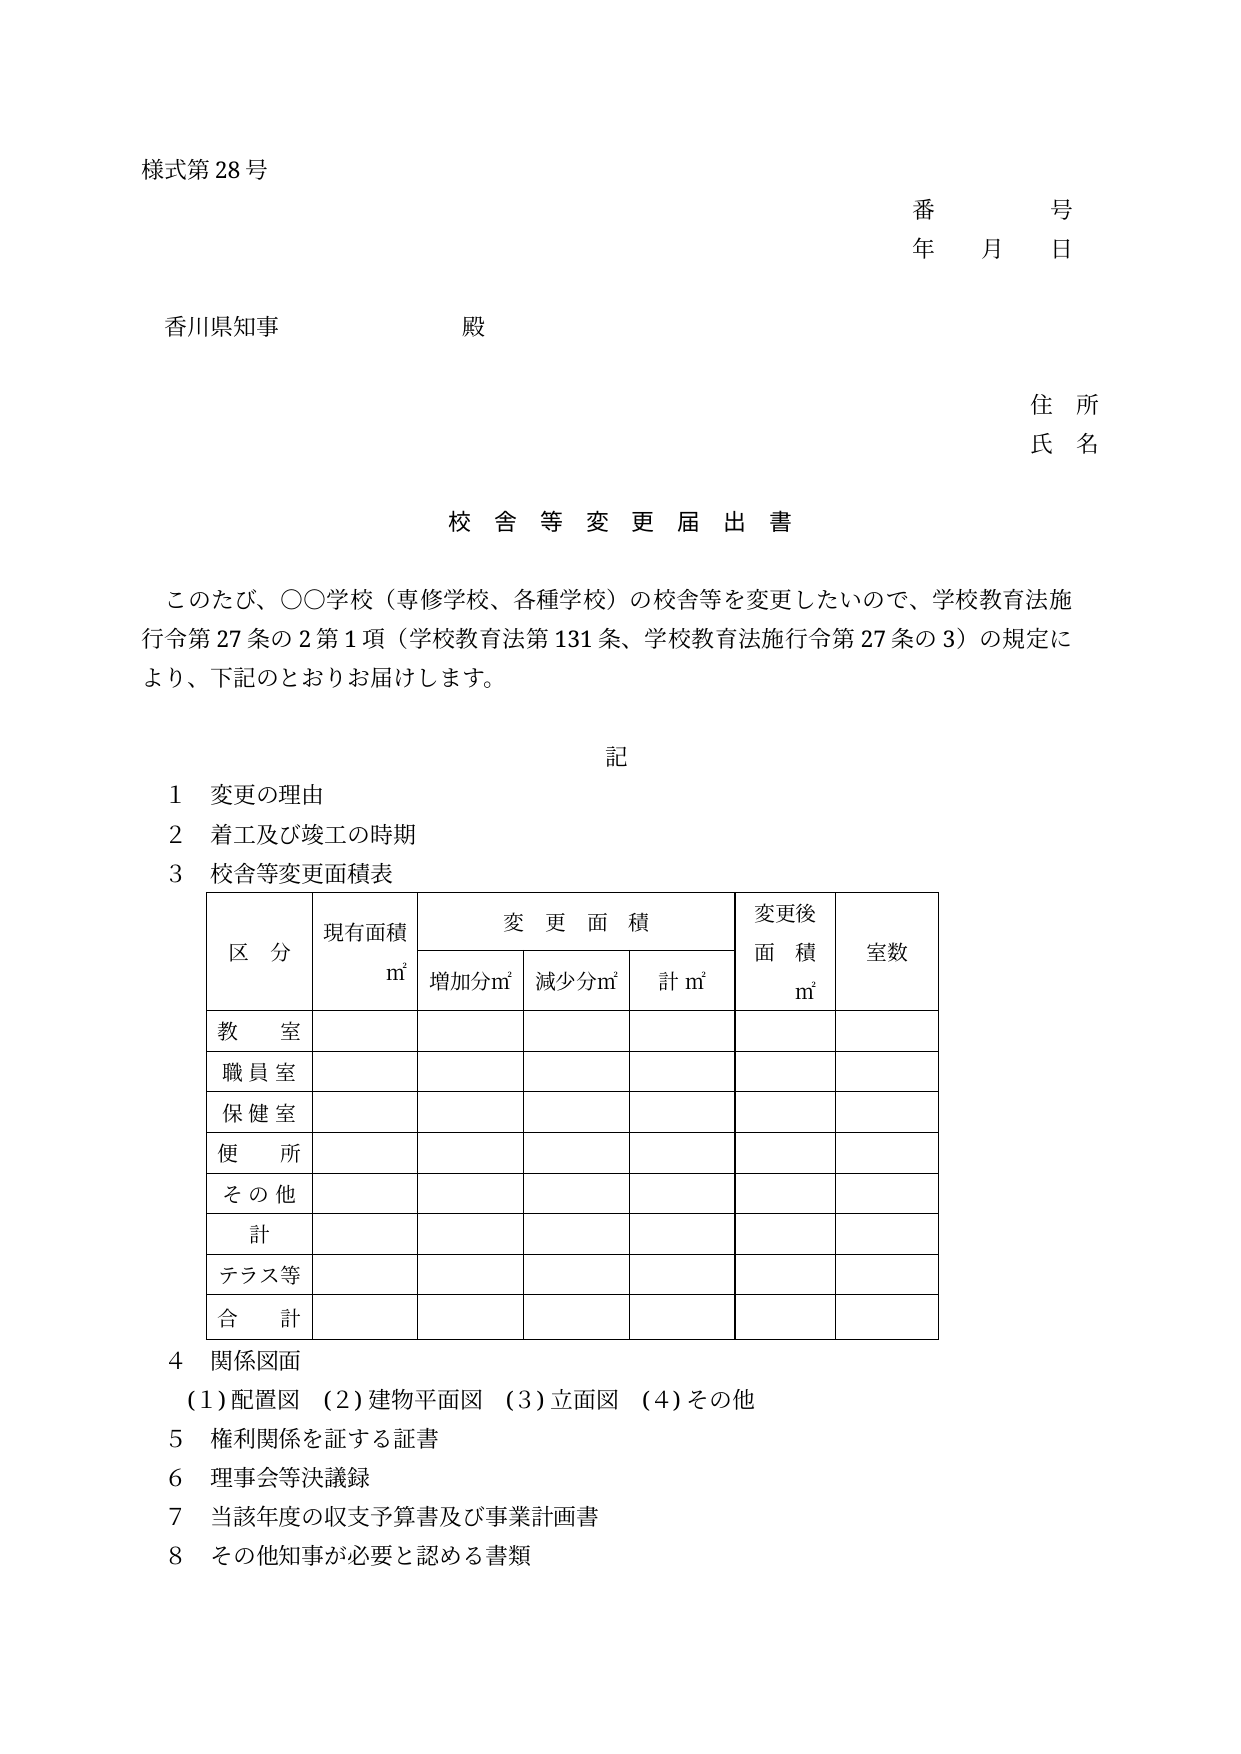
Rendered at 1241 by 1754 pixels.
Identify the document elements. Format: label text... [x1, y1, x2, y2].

table_header 様式第28号 番 号 年 月 日 香川県知事 殿 住 所 氏 名 校 舎 等 変 更 届 出 書 このたび、○○学校（専修学校、各種学校）の校舎等を変更したいので、学校教育法施行令第27条の2第1項（学校教育法第131条、学校教育法施行令第27条の3）の規定により、下記のとおりお届けします。 記 １ 変更の理由 ２ 着工及び竣工の時期 ３ 校舎等変更面積表 ４ 関係図面 (１) 配置図 (２) 建物平面図 (３) 立面図 (４) その他 ５ 権利関係を証する証書 ６ 理事会等決議録 ７ 当該年度の収支予算書及び事業計画書 ８ その他知事が必要と認める書類 [130, 150, 1110, 1574]
